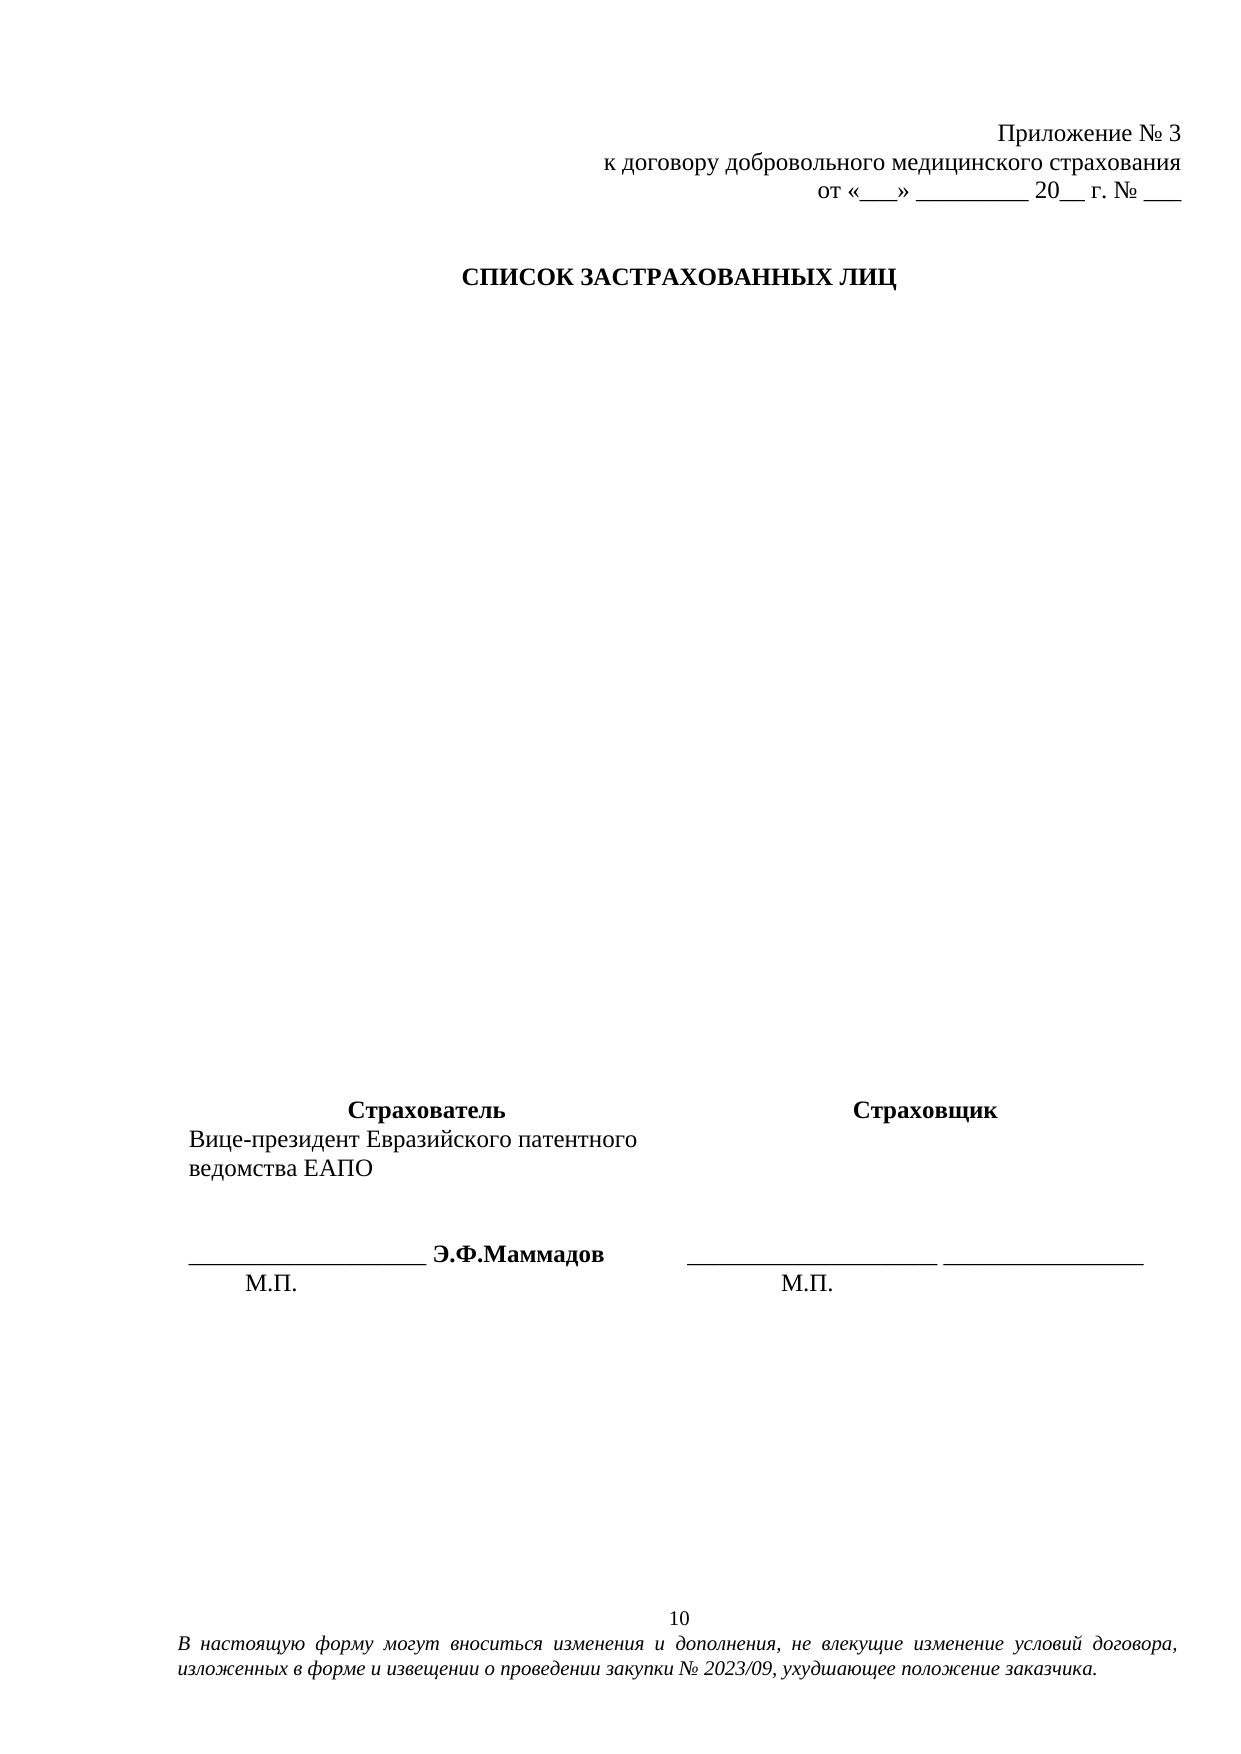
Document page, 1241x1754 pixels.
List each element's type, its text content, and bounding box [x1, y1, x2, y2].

table_header Страхователь Вице-президент Евразийского патентного ведомства ЕАПО ___________________ Э.Ф.Маммадов М.П. [177, 1096, 676, 1383]
text Приложение № 3 [177, 118, 1181, 147]
text от «___» _________ 20__ г. № ___ [177, 176, 1181, 204]
text СПИСОК ЗАСТРАХОВАННЫХ ЛИЦ [177, 262, 1181, 291]
text к договору добровольного медицинского страхования [177, 147, 1181, 176]
table_header Страховщик ____________________ ________________ М.П. [676, 1096, 1174, 1383]
